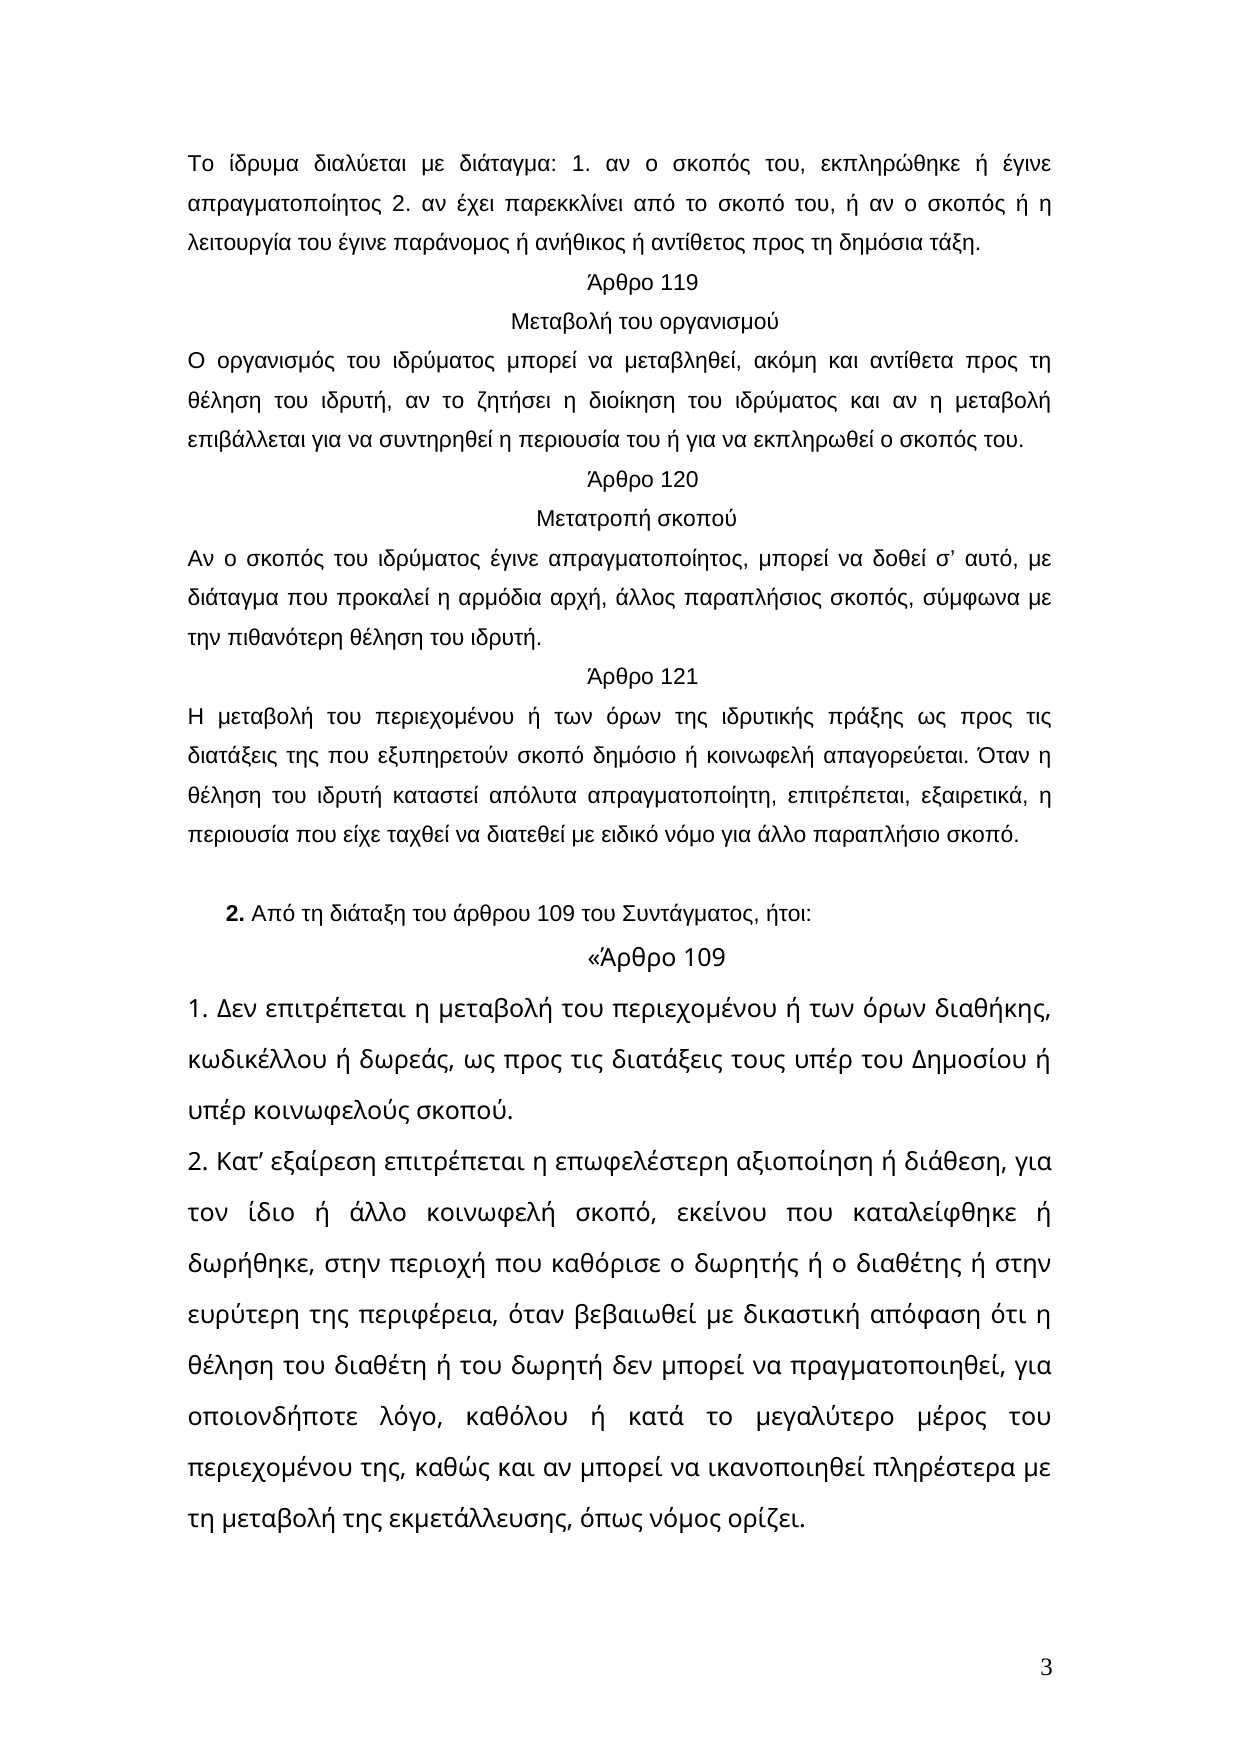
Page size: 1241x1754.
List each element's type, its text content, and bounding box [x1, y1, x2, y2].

list Αν ο σκοπός του ιδρύματος έγινε απραγματοποίητος, μπορεί να δοθεί σ’ αυτό, με διάταγμα που προκαλεί η αρμόδια αρχή, άλλος παραπλήσιος σκοπός, σύμφωνα με την πιθανότερη θέληση του ιδρυτή. [187, 545, 1053, 650]
list Το ίδρυμα διαλύεται με διάταγμα: 1. αν ο σκοπός του, εκπληρώθηκε ή έγινε απραγματοποίητος 2. αν έχει παρεκκλίνει από το σκοπό του, ή αν ο σκοπός ή η λειτουργία του έγινε παράνομος ή ανήθικος ή αντίθετος προς τη δημόσια τάξη. [187, 150, 1053, 255]
list Ο οργανισμός του ιδρύματος μπορεί να μεταβληθεί, ακόμη και αντίθετα προς τη θέληση του ιδρυτή, αν το ζητήσει η διοίκηση του ιδρύματος και αν η μεταβολή επιβάλλεται για να συντηρηθεί η περιουσία του ή για να εκπληρωθεί ο σκοπός του. [187, 347, 1053, 453]
list Άρθρο 121 [262, 663, 1053, 689]
list 2. Κατ’ εξαίρεση επιτρέπεται η επωφελέστερη αξιοποίηση ή διάθεση, για τον ίδιο ή άλλο κοινωφελή σκοπό, εκείνου που καταλείφθηκε ή δωρήθηκε, στην περιοχή που καθόρισε ο δωρητής ή ο διαθέτης ή στην ευρύτερη της περιφέρεια, όταν βεβαιωθεί με δικαστική απόφαση ότι η θέληση του διαθέτη ή του δωρητή δεν μπορεί να πραγματοποιηθεί, για οποιονδήποτε λόγο, καθόλου ή κατά το μεγαλύτερο μέρος του περιεχομένου της, καθώς και αν μπορεί να ικανοποιηθεί πληρέστερα με τη μεταβολή της εκμετάλλευσης, όπως νόμος ορίζει. [187, 1144, 1053, 1535]
list Άρθρο 119 [262, 268, 1053, 295]
list «Άρθρο 109 [262, 939, 1053, 974]
list Άρθρο 120 [262, 466, 1053, 492]
list Μεταβολή του οργανισμού [262, 308, 1053, 334]
list 2. Από τη διάταξη του άρθρου 109 του Συντάγματος, ήτοι: [187, 900, 1053, 926]
list Η μεταβολή του περιεχομένου ή των όρων της ιδρυτικής πράξης ως προς τις διατάξεις της που εξυπηρετούν σκοπό δημόσιο ή κοινωφελή απαγορεύεται. Όταν η θέληση του ιδρυτή καταστεί απόλυτα απραγματοποίητη, επιτρέπεται, εξαιρετικά, η περιουσία που είχε ταχθεί να διατεθεί με ειδικό νόμο για άλλο παραπλήσιο σκοπό. [187, 703, 1053, 847]
list Μετατροπή σκοπού [262, 505, 1053, 532]
list 1. Δεν επιτρέπεται η μεταβολή του περιεχομένου ή των όρων διαθήκης, κωδικέλλου ή δωρεάς, ως προς τις διατάξεις τους υπέρ του Δημοσίου ή υπέρ κοινωφελούς σκοπού. [187, 991, 1053, 1127]
